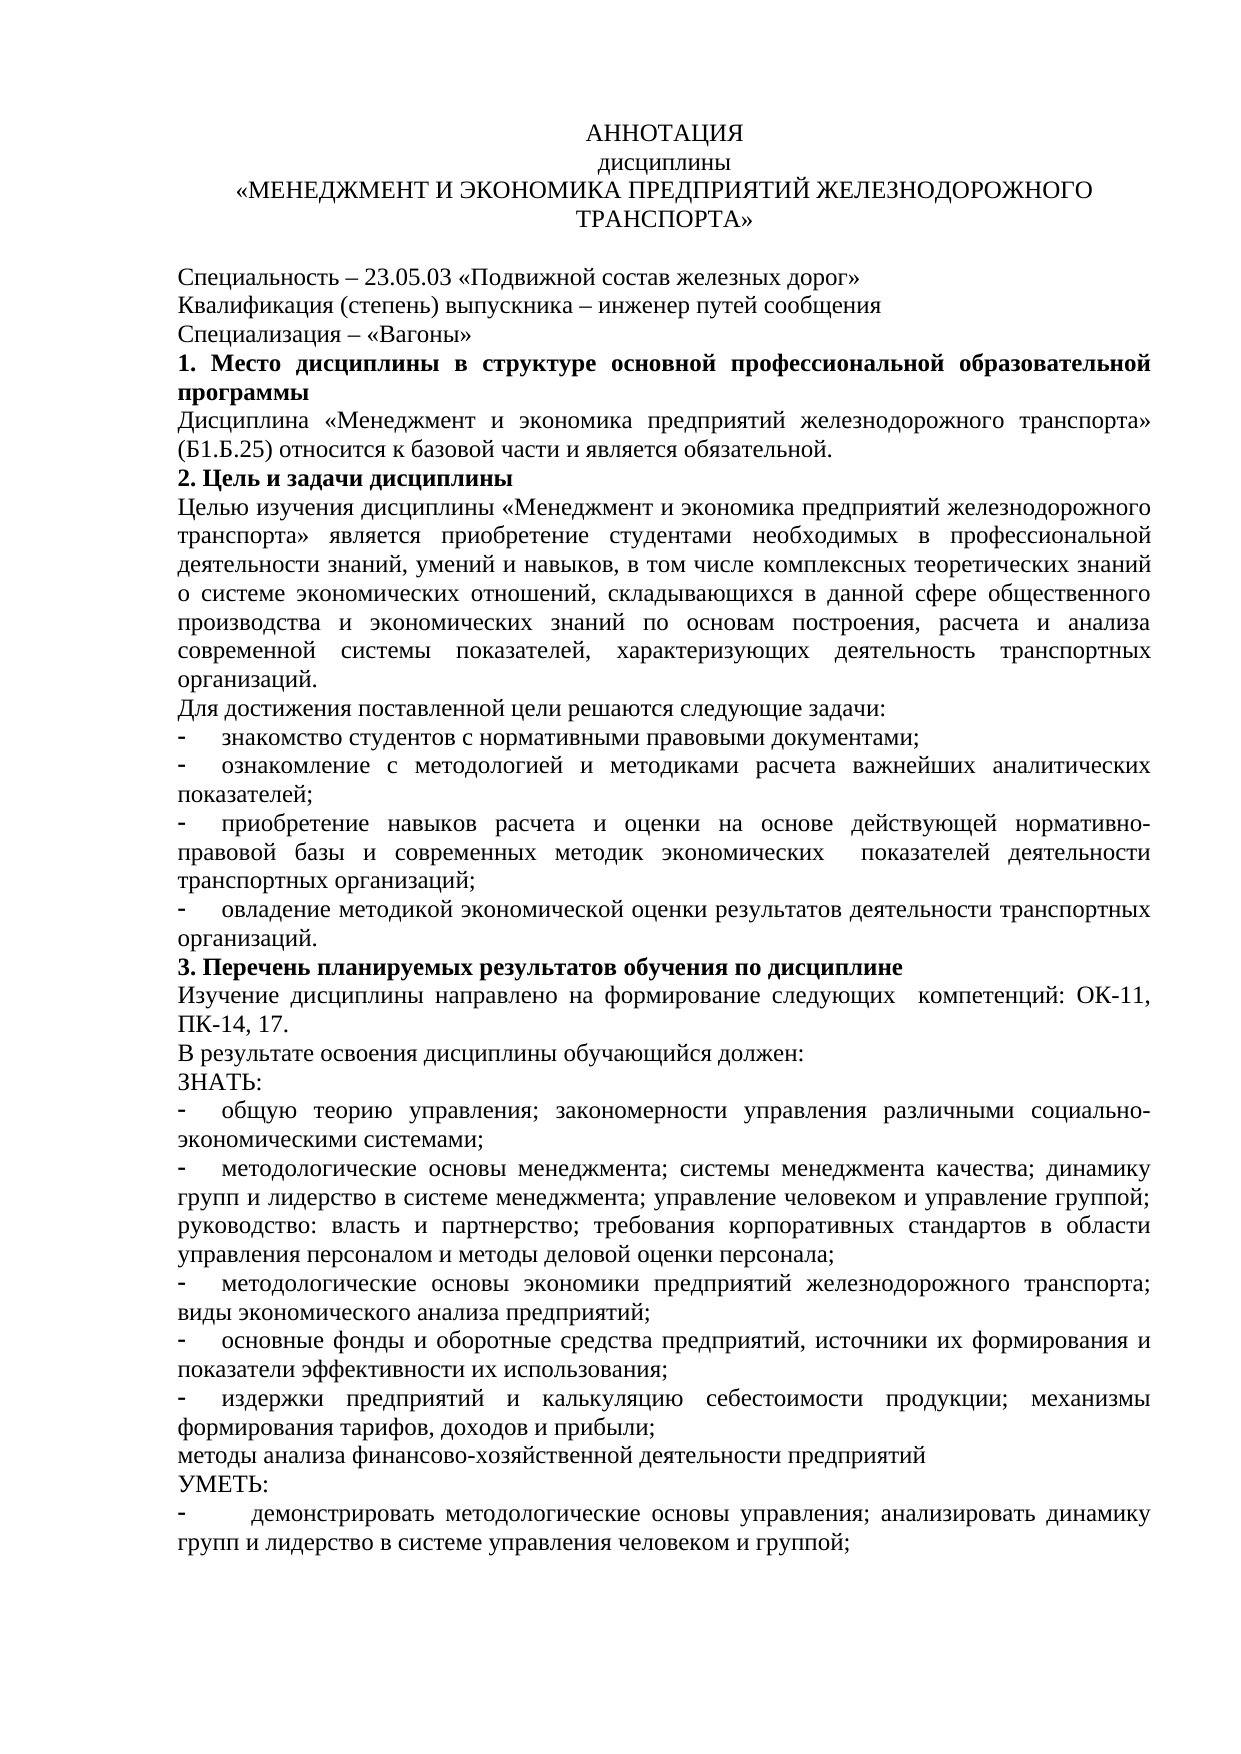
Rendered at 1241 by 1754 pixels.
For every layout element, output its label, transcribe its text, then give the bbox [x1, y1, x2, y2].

list основные фонды и оборотные средства предприятий, источники их формирования и показатели эффективности их использования; [177, 1326, 1152, 1383]
list знакомство студентов с нормативными правовыми документами; [177, 722, 1152, 751]
text 2. Цель и задачи дисциплины [177, 463, 1152, 492]
list ознакомление с методологией и методиками расчета важнейших аналитических показателей; [177, 751, 1152, 808]
list общую теорию управления; закономерности управления различными социально-экономическими системами; [177, 1096, 1152, 1153]
text методы анализа финансово-хозяйственной деятельности предприятий [177, 1441, 1152, 1469]
text ЗНАТЬ: [177, 1067, 1152, 1096]
text 3. Перечень планируемых результатов обучения по дисциплине [177, 952, 1152, 981]
text дисциплины [177, 147, 1152, 176]
text Целью изучения дисциплины «Менеджмент и экономика предприятий железнодорожного транспорта» является приобретение студентами необходимых в профессиональной деятельности знаний, умений и навыков, в том числе комплексных теоретических знаний о системе экономических отношений, складывающихся в данной сфере общественного производства и экономических знаний по основам построения, расчета и анализа современной системы показателей, характеризующих деятельность транспортных организаций. [177, 521, 1152, 693]
text В результате освоения дисциплины обучающийся должен: [177, 1038, 1152, 1067]
list демонстрировать методологические основы управления; анализировать динамику групп и лидерство в системе управления человеком и группой; [177, 1498, 1152, 1556]
list методологические основы менеджмента; системы менеджмента качества; динамику групп и лидерство в системе менеджмента; управление человеком и управление группой; руководство: власть и партнерство; требования корпоративных стандартов в области управления персоналом и методы деловой оценки персонала; [177, 1153, 1152, 1268]
text Квалификация (степень) выпускника – инженер путей сообщения [177, 291, 1152, 319]
text Специализация – «Вагоны» [177, 319, 1152, 348]
text Дисциплина «Менеджмент и экономика предприятий железнодорожного транспорта» (Б1.Б.25) относится к базовой части и является обязательной. [177, 406, 1152, 463]
list методологические основы экономики предприятий железнодорожного транспорта; виды экономического анализа предприятий; [177, 1268, 1152, 1326]
list приобретение навыков расчета и оценки на основе действующей нормативно-правовой базы и современных методик экономических показателей деятельности транспортных организаций; [177, 808, 1152, 894]
text АННОТАЦИЯ [177, 118, 1152, 147]
text Изучение дисциплины направлено на формирование следующих компетенций: ОК-11, ПК-14, 17. [177, 981, 1152, 1038]
list издержки предприятий и калькуляцию себестоимости продукции; механизмы формирования тарифов, доходов и прибыли; [177, 1383, 1152, 1441]
text Для достижения поставленной цели решаются следующие задачи: [177, 693, 1152, 722]
text Специальность – 23.05.03 «Подвижной состав железных дорог» [177, 262, 1152, 291]
list овладение методикой экономической оценки результатов деятельности транспортных организаций. [177, 894, 1152, 952]
text 1. Место дисциплины в структуре основной профессиональной образовательной программы [177, 348, 1152, 406]
text «МЕНЕДЖМЕНТ И ЭКОНОМИКА ПРЕДПРИЯТИЙ ЖЕЛЕЗНОДОРОЖНОГО ТРАНСПОРТА» [177, 176, 1152, 233]
text УМЕТЬ: [177, 1469, 1152, 1498]
